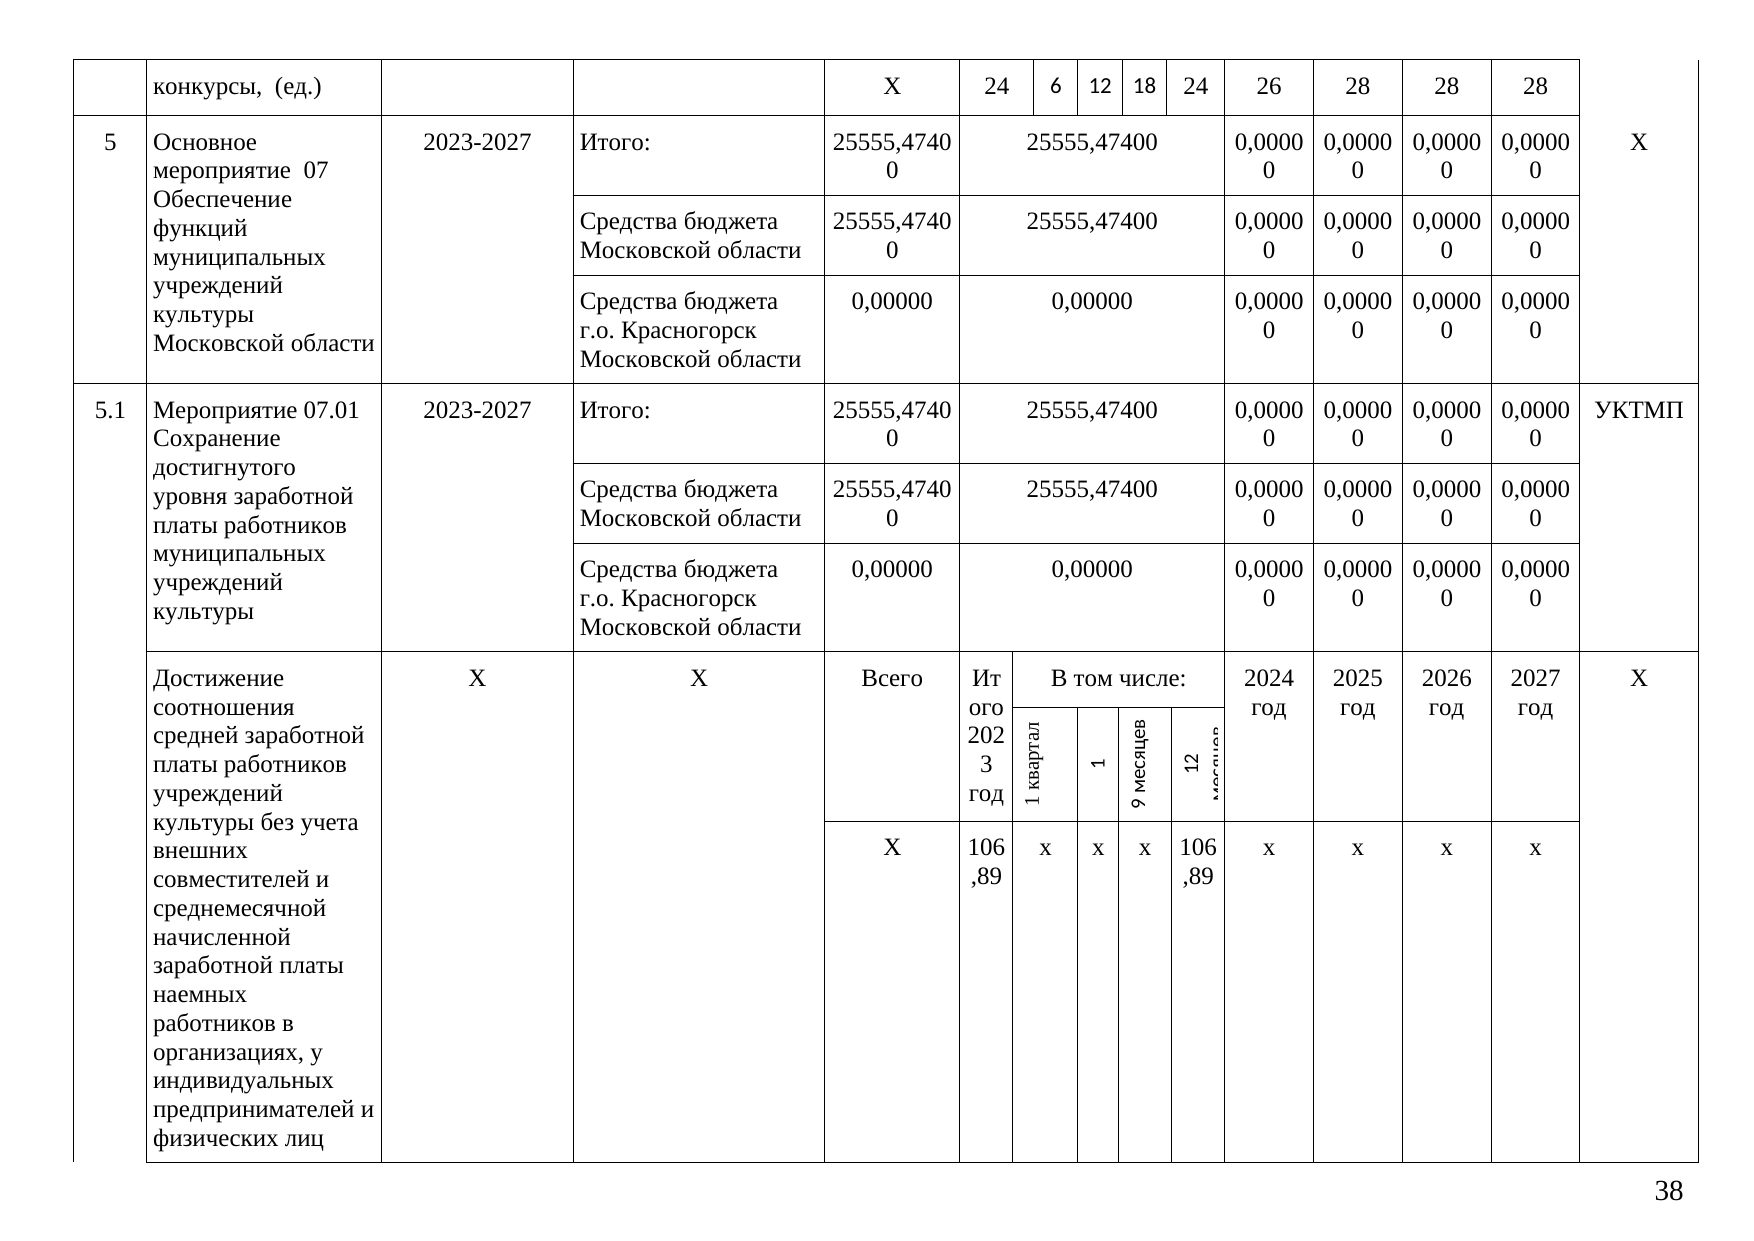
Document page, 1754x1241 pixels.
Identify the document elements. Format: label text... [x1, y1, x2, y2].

table_cell х [1314, 822, 1402, 1162]
table_cell Средства бюджета г.о. Красногорск Московской области [574, 544, 824, 651]
table_cell 2023-2027 [382, 116, 573, 383]
table_cell х [1225, 822, 1313, 1162]
table_cell 9 месяцев [1119, 708, 1171, 821]
table_cell 0,00000 [825, 544, 959, 651]
table_cell 0,00000 [1225, 464, 1313, 543]
table_cell 2025 год [1314, 652, 1402, 821]
table_cell 25555,47400 [825, 196, 959, 274]
table_cell 106,89 [960, 822, 1012, 1162]
table_cell Средства бюджета Московской области [574, 464, 824, 543]
table_cell 0,00000 [1492, 196, 1579, 274]
table_cell Средства бюджета г.о. Красногорск Московской области [574, 276, 824, 383]
table_cell 25555,47400 [825, 384, 959, 463]
table_cell 0,00000 [1492, 544, 1579, 651]
table_cell 25555,47400 [825, 464, 959, 543]
table_cell Х [825, 60, 959, 115]
table_cell 0,00000 [1314, 276, 1402, 383]
table_cell Х [382, 652, 573, 1162]
table_cell 24 [1167, 60, 1224, 115]
table_cell 2027 год [1492, 652, 1579, 821]
table_cell 0,00000 [1403, 196, 1491, 274]
table_cell 1 полугодие [1078, 708, 1118, 821]
table_cell В том числе: [1013, 652, 1224, 707]
table_cell 2026 год [1403, 652, 1491, 821]
table_cell 0,00000 [1492, 276, 1579, 383]
table_cell Х [825, 822, 959, 1162]
table_cell 0,00000 [1314, 544, 1402, 651]
table_cell 0,00000 [1314, 196, 1402, 274]
table_cell 0,00000 [1403, 544, 1491, 651]
table_cell 26 [1225, 60, 1313, 115]
table_cell Основное мероприятие 07 Обеспечение функций муниципальных учреждений культуры Московской области [147, 116, 381, 383]
table_cell 106,89 [1172, 822, 1224, 1162]
table_cell 0,00000 [1225, 196, 1313, 274]
table_cell 25555,47400 [960, 464, 1224, 543]
table_cell 0,00000 [1403, 276, 1491, 383]
table_cell 5.1 [74, 384, 146, 1162]
table_cell 0,00000 [1403, 464, 1491, 543]
table_cell Х [574, 652, 824, 1162]
table_cell 28 [1314, 60, 1402, 115]
table_cell УКТМП [1580, 384, 1698, 651]
table_cell 28 [1492, 60, 1579, 115]
table_cell х [1403, 822, 1491, 1162]
table_cell 12 месяцев [1172, 708, 1224, 821]
table_cell Итого 2023 год [960, 652, 1012, 821]
table_cell 0,00000 [1403, 384, 1491, 463]
table_cell 25555,47400 [825, 116, 959, 195]
table_cell 0,00000 [1314, 384, 1402, 463]
table_cell 0,00000 [1492, 116, 1579, 195]
table_cell 25555,47400 [960, 384, 1224, 463]
table_cell 1 квартал [1013, 708, 1077, 821]
table_cell 25555,47400 [960, 116, 1224, 195]
table_cell 0,00000 [1225, 116, 1313, 195]
table_cell х [1013, 822, 1077, 1162]
table_cell 0,00000 [1492, 464, 1579, 543]
table_cell Средства бюджета Московской области [574, 196, 824, 274]
table_cell 2023-2027 [382, 384, 573, 651]
table_cell 5 [74, 116, 146, 383]
table_cell 0,00000 [1314, 116, 1402, 195]
table_cell 0,00000 [960, 544, 1224, 651]
table_cell 2024 год [1225, 652, 1313, 821]
table_cell 28 [1403, 60, 1491, 115]
table_cell 0,00000 [1225, 276, 1313, 383]
table_cell 0,00000 [1492, 384, 1579, 463]
table_cell 0,00000 [1403, 116, 1491, 195]
table_cell 0,00000 [960, 276, 1224, 383]
table_cell 0,00000 [1314, 464, 1402, 543]
table_cell 25555,47400 [960, 196, 1224, 274]
table_cell Итого: [574, 116, 824, 195]
table_cell Достижение соотношения средней заработной платы работников учреждений культуры без учета внешних совместителей и среднемесячной начисленной заработной платы наемных работников в организациях, у индивидуальных предпринимателей и физических лиц (среднемесячному доходу от трудовой деятельности) в Московской области. [147, 652, 381, 1162]
table_cell X [1580, 652, 1698, 1162]
table_cell 0,00000 [825, 276, 959, 383]
table_cell Всего [825, 652, 959, 821]
table_cell 6 [1034, 60, 1077, 115]
table_cell х [1078, 822, 1118, 1162]
table_cell 18 [1123, 60, 1166, 115]
table_cell х [1492, 822, 1579, 1162]
table_cell 0,00000 [1225, 384, 1313, 463]
table_cell 12 [1078, 60, 1122, 115]
table_cell х [1119, 822, 1171, 1162]
table_cell Х [1580, 115, 1698, 383]
table_cell Мероприятие 07.01 Сохранение достигнутого уровня заработной платы работников муниципальных учреждений культуры [147, 384, 381, 651]
table_cell 0,00000 [1225, 544, 1313, 651]
table_cell 24 [960, 60, 1033, 115]
table_cell Итого: [574, 384, 824, 463]
